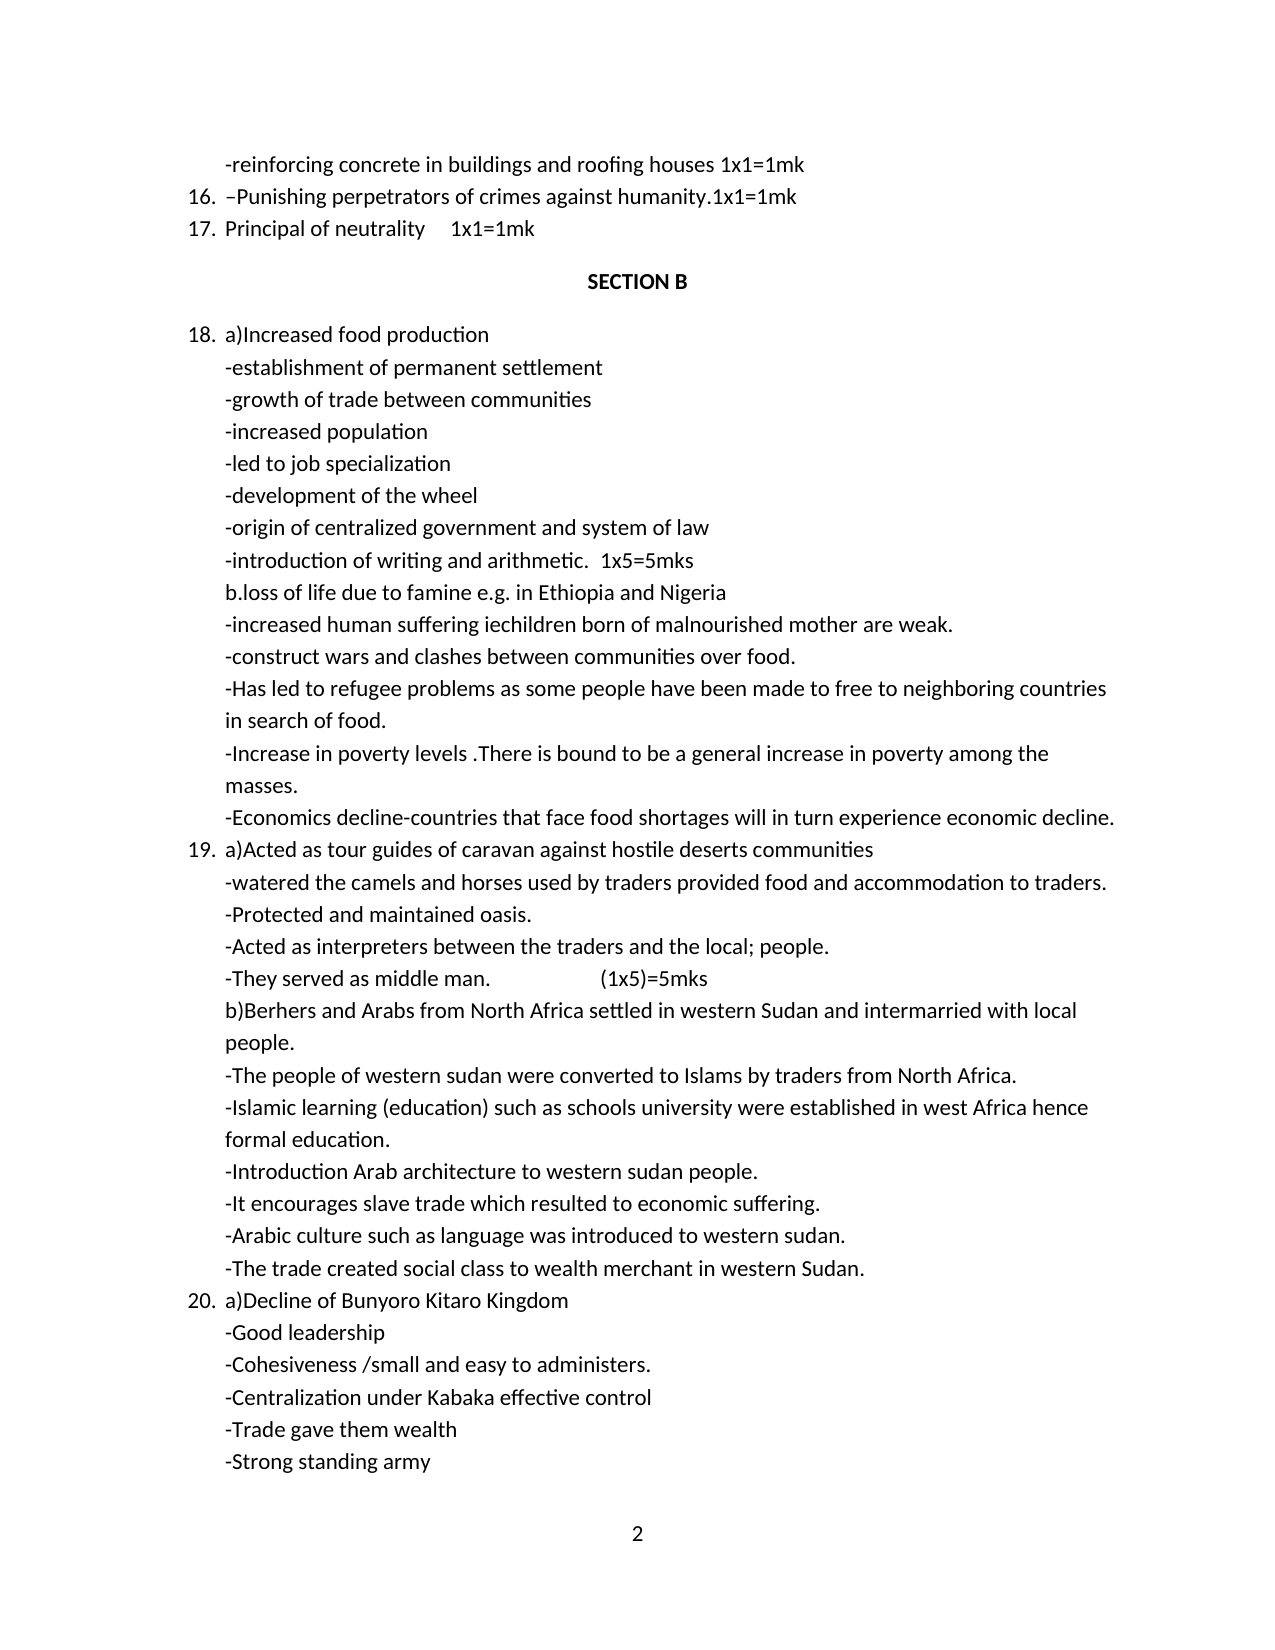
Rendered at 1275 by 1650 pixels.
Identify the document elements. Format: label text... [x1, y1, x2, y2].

list -reinforcing concrete in buildings and roofing houses 1x1=1mk [225, 150, 1125, 178]
list -increased population [225, 417, 1125, 445]
list -Strong standing army [225, 1447, 1125, 1475]
list -Acted as interpreters between the traders and the local; people. [225, 932, 1125, 960]
list a)Acted as tour guides of caravan against hostile deserts communities [187, 835, 1125, 863]
list b.loss of life due to famine e.g. in Ethiopia and Nigeria [225, 578, 1125, 606]
list -Trade gave them wealth [225, 1415, 1125, 1443]
list -establishment of permanent settlement [225, 353, 1125, 381]
list -increased human suffering iechildren born of malnourished mother are weak. [225, 610, 1125, 638]
list -origin of centralized government and system of law [225, 513, 1125, 542]
list -Cohesiveness /small and easy to administers. [225, 1350, 1125, 1378]
list -led to job specialization [225, 449, 1125, 477]
list -Centralization under Kabaka effective control [225, 1383, 1125, 1411]
list -Good leadership [225, 1318, 1125, 1346]
list -The people of western sudan were converted to Islams by traders from North Africa. [225, 1061, 1125, 1089]
list -Islamic learning (education) such as schools university were established in west Africa hence formal education. [225, 1093, 1125, 1153]
list –Punishing perpetrators of crimes against humanity.1x1=1mk [187, 182, 1125, 210]
text SECTION B [150, 267, 1125, 295]
list a)Increased food production [187, 320, 1125, 348]
list a)Decline of Bunyoro Kitaro Kingdom [187, 1286, 1125, 1314]
list -Has led to refugee problems as some people have been made to free to neighboring countries in search of food. [225, 674, 1125, 735]
list -construct wars and clashes between communities over food. [225, 642, 1125, 670]
list b)Berhers and Arabs from North Africa settled in western Sudan and intermarried with local people. [225, 996, 1125, 1057]
list -Economics decline-countries that face food shortages will in turn experience economic decline. [225, 803, 1125, 831]
list -growth of trade between communities [225, 385, 1125, 413]
list -Arabic culture such as language was introduced to western sudan. [225, 1222, 1125, 1250]
list Principal of neutrality 1x1=1mk [187, 214, 1125, 242]
list -Increase in poverty levels .There is bound to be a general increase in poverty among the masses. [225, 739, 1125, 799]
list -development of the wheel [225, 481, 1125, 509]
list -Protected and maintained oasis. [225, 900, 1125, 928]
list -The trade created social class to wealth merchant in western Sudan. [225, 1254, 1125, 1282]
list -watered the camels and horses used by traders provided food and accommodation to traders. [225, 868, 1125, 896]
list -Introduction Arab architecture to western sudan people. [225, 1157, 1125, 1185]
list -They served as middle man. (1x5)=5mks [225, 964, 1125, 992]
list -introduction of writing and arithmetic. 1x5=5mks [225, 546, 1125, 574]
list -It encourages slave trade which resulted to economic suffering. [225, 1189, 1125, 1217]
